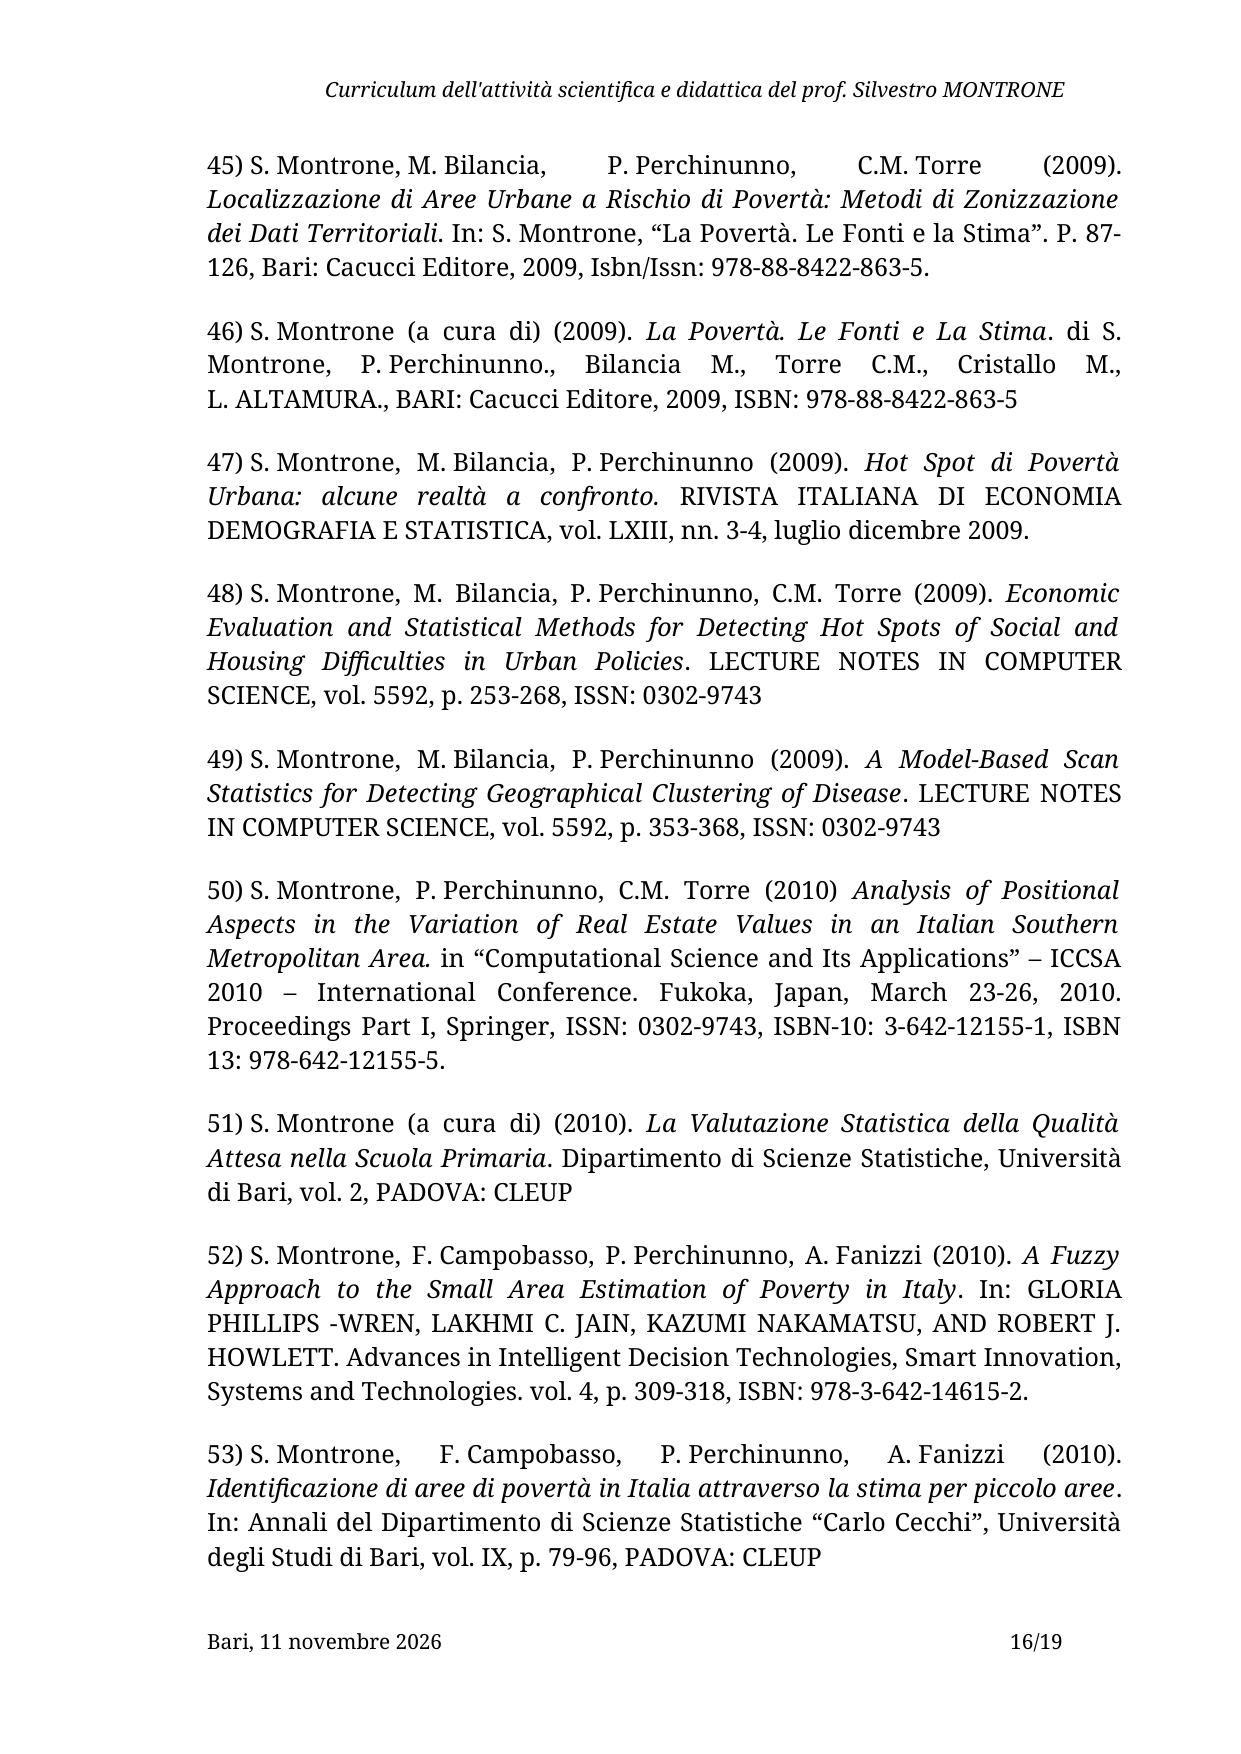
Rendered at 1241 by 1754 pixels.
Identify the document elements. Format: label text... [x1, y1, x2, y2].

text 53) S. Montrone, F. Campobasso, P. Perchinunno, A. Fanizzi (2010). Identificazione di aree di povertà in Italia attraverso la stima per piccolo aree. In: Annali del Dipartimento di Scienze Statistiche “Carlo Cecchi”, Università degli Studi di Bari, vol. IX, p. 79-96, PADOVA: CLEUP [207, 1437, 1122, 1573]
text 46) S. Montrone (a cura di) (2009). La Povertà. Le Fonti e La Stima. di S. Montrone, P. Perchinunno., Bilancia M., Torre C.M., Cristallo M., L. ALTAMURA., BARI: Cacucci Editore, 2009, ISBN: 978-88-8422-863-5 [207, 313, 1122, 415]
text 48) S. Montrone, M. Bilancia, P. Perchinunno, C.M. Torre (2009). Economic Evaluation and Statistical Methods for Detecting Hot Spots of Social and Housing Difficulties in Urban Policies. LECTURE NOTES IN COMPUTER SCIENCE, vol. 5592, p. 253-268, ISSN: 0302-9743 [207, 576, 1122, 712]
text 45) S. Montrone, M. Bilancia, P. Perchinunno, C.M. Torre (2009). Localizzazione di Aree Urbane a Rischio di Povertà: Metodi di Zonizzazione dei Dati Territoriali. In: S. Montrone, “La Povertà. Le Fonti e la Stima”. P. 87-126, Bari: Cacucci Editore, 2009, Isbn/Issn: 978-88-8422-863-5. [207, 148, 1122, 284]
text 47) S. Montrone, M. Bilancia, P. Perchinunno (2009). Hot Spot di Povertà Urbana: alcune realtà a confronto. RIVISTA ITALIANA DI ECONOMIA DEMOGRAFIA E STATISTICA, vol. LXIII, nn. 3-4, luglio dicembre 2009. [207, 444, 1122, 547]
text 50) S. Montrone, P. Perchinunno, C.M. Torre (2010) Analysis of Positional Aspects in the Variation of Real Estate Values in an Italian Southern Metropolitan Area. in “Computational Science and Its Applications” – ICCSA 2010 – International Conference. Fukoka, Japan, March 23-26, 2010. Proceedings Part I, Springer, ISSN: 0302-9743, ISBN-10: 3-642-12155-1, ISBN 13: 978-642-12155-5. [207, 873, 1122, 1077]
text 49) S. Montrone, M. Bilancia, P. Perchinunno (2009). A Model-Based Scan Statistics for Detecting Geographical Clustering of Disease. LECTURE NOTES IN COMPUTER SCIENCE, vol. 5592, p. 353-368, ISSN: 0302-9743 [207, 741, 1122, 843]
text 51) S. Montrone (a cura di) (2010). La Valutazione Statistica della Qualità Attesa nella Scuola Primaria. Dipartimento di Scienze Statistiche, Università di Bari, vol. 2, PADOVA: CLEUP [207, 1106, 1122, 1208]
text 52) S. Montrone, F. Campobasso, P. Perchinunno, A. Fanizzi (2010). A Fuzzy Approach to the Small Area Estimation of Poverty in Italy. In: GLORIA PHILLIPS -WREN, LAKHMI C. JAIN, KAZUMI NAKAMATSU, AND ROBERT J. HOWLETT. Advances in Intelligent Decision Technologies, Smart Innovation, Systems and Technologies. vol. 4, p. 309-318, ISBN: 978-3-642-14615-2. [207, 1237, 1122, 1408]
